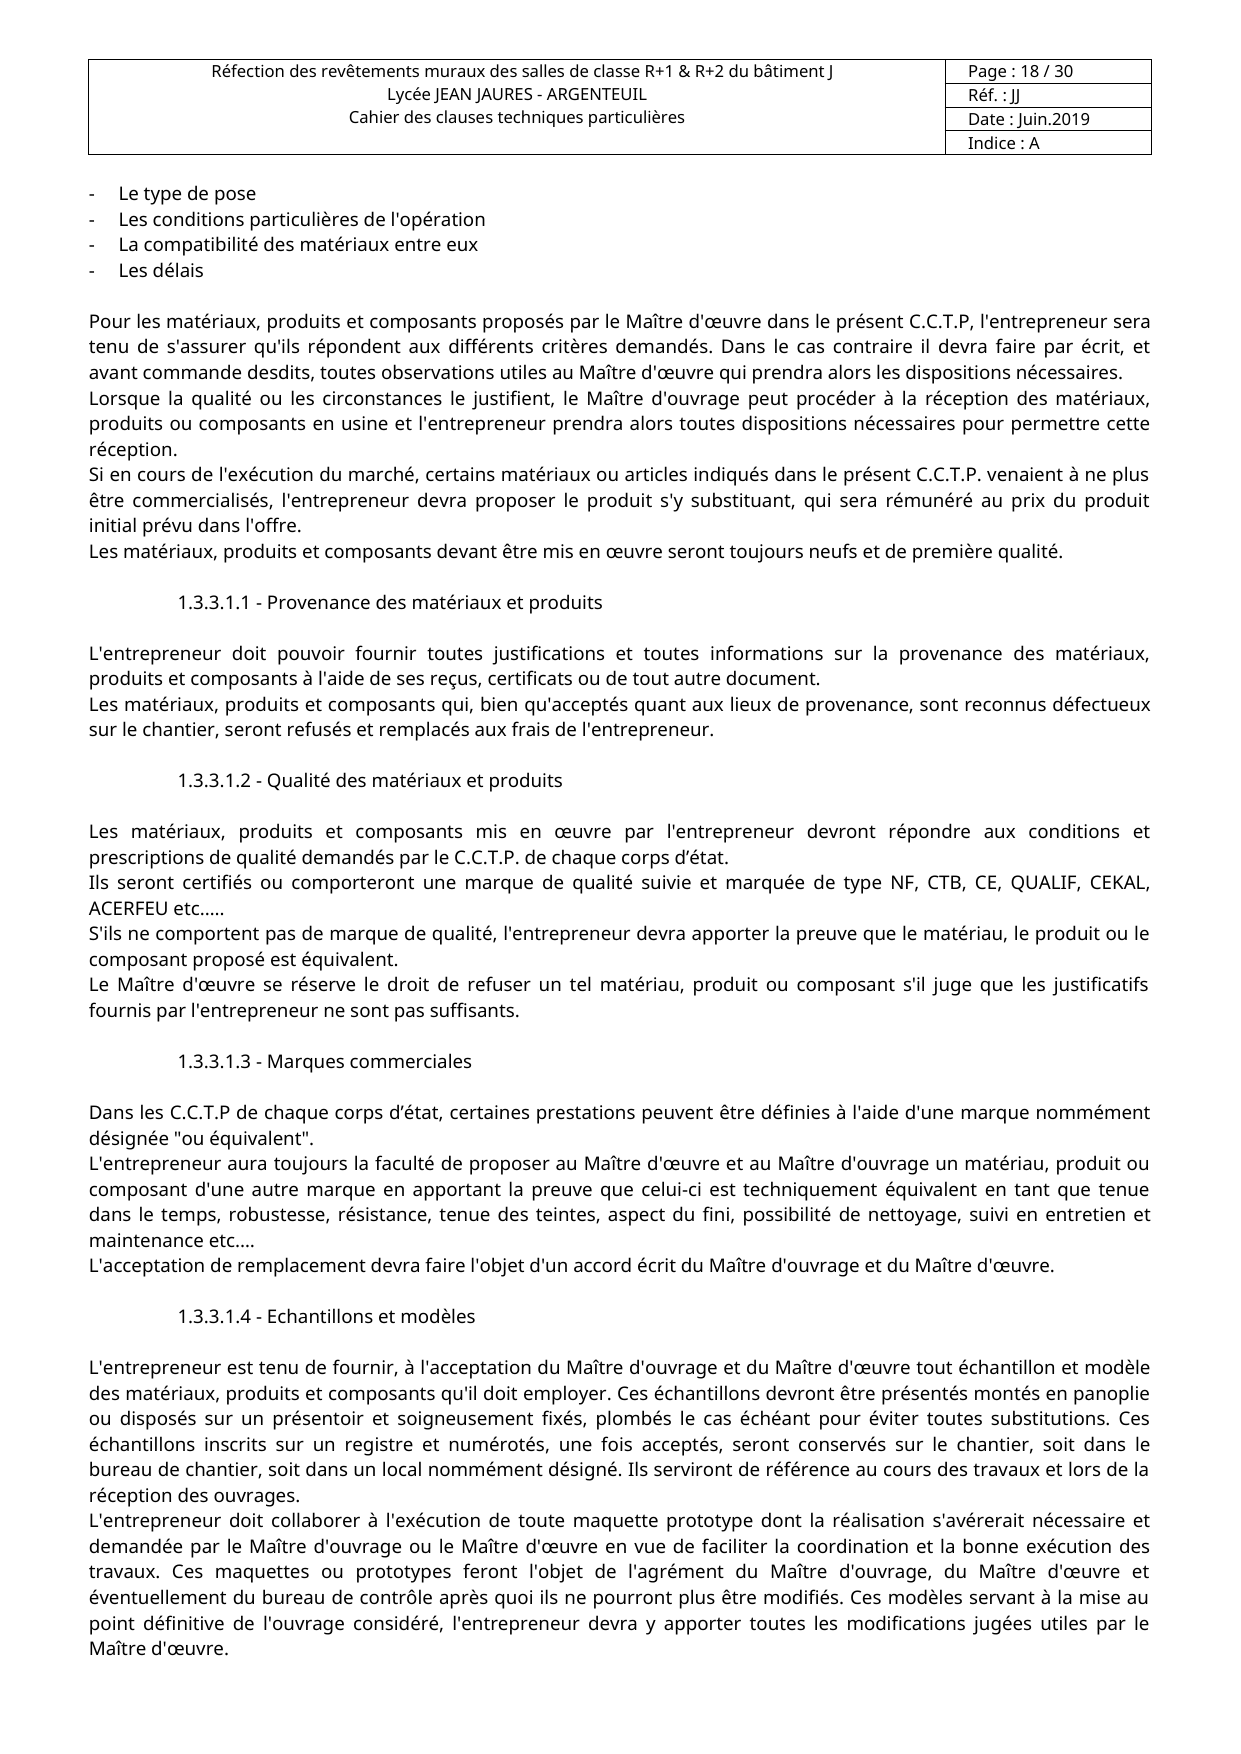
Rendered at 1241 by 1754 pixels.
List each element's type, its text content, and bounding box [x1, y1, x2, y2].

subtitle 1.3.3.1.4 - Echantillons et modèles [177, 1303, 1152, 1329]
subtitle Le Maître d'œuvre se réserve le droit de refuser un tel matériau, produit ou composant s'il juge que les justificatifs fournis par l'entrepreneur ne sont pas suffisants. [89, 972, 1152, 1023]
subtitle Ils seront certifiés ou comporteront une marque de qualité suivie et marquée de type NF, CTB, CE, QUALIF, CEKAL, ACERFEU etc.…. [89, 870, 1152, 921]
subtitle Les délais [89, 257, 1092, 283]
subtitle La compatibilité des matériaux entre eux [89, 232, 1092, 257]
subtitle L'entrepreneur doit pouvoir fournir toutes justifications et toutes informations sur la provenance des matériaux, produits et composants à l'aide de ses reçus, certificats ou de tout autre document. [89, 640, 1152, 691]
subtitle Si en cours de l'exécution du marché, certains matériaux ou articles indiqués dans le présent C.C.T.P. venaient à ne plus être commercialisés, l'entrepreneur devra proposer le produit s'y substituant, qui sera rémunéré au prix du produit initial prévu dans l'offre. [89, 461, 1152, 538]
subtitle 1.3.3.1.2 - Qualité des matériaux et produits [177, 768, 1152, 793]
subtitle L'acceptation de remplacement devra faire l'objet d'un accord écrit du Maître d'ouvrage et du Maître d'œuvre. [89, 1252, 1152, 1278]
subtitle Le type de pose [89, 181, 1092, 206]
subtitle S'ils ne comportent pas de marque de qualité, l'entrepreneur devra apporter la preuve que le matériau, le produit ou le composant proposé est équivalent. [89, 921, 1152, 972]
subtitle Lorsque la qualité ou les circonstances le justifient, le Maître d'ouvrage peut procéder à la réception des matériaux, produits ou composants en usine et l'entrepreneur prendra alors toutes dispositions nécessaires pour permettre cette réception. [89, 385, 1152, 461]
subtitle Les conditions particulières de l'opération [89, 206, 1092, 232]
subtitle 1.3.3.1.3 - Marques commerciales [177, 1048, 1152, 1074]
subtitle Dans les C.C.T.P de chaque corps d’état, certaines prestations peuvent être définies à l'aide d'une marque nommément désignée "ou équivalent". [89, 1099, 1152, 1150]
subtitle Les matériaux, produits et composants mis en œuvre par l'entrepreneur devront répondre aux conditions et prescriptions de qualité demandés par le C.C.T.P. de chaque corps d’état. [89, 819, 1152, 870]
subtitle Pour les matériaux, produits et composants proposés par le Maître d'œuvre dans le présent C.C.T.P, l'entrepreneur sera tenu de s'assurer qu'ils répondent aux différents critères demandés. Dans le cas contraire il devra faire par écrit, et avant commande desdits, toutes observations utiles au Maître d'œuvre qui prendra alors les dispositions nécessaires. [89, 308, 1152, 385]
subtitle Les matériaux, produits et composants devant être mis en œuvre seront toujours neufs et de première qualité. [89, 538, 1152, 563]
subtitle L'entrepreneur doit collaborer à l'exécution de toute maquette prototype dont la réalisation s'avérerait nécessaire et demandée par le Maître d'ouvrage ou le Maître d'œuvre en vue de faciliter la coordination et la bonne exécution des travaux. Ces maquettes ou prototypes feront l'objet de l'agrément du Maître d'ouvrage, du Maître d'œuvre et éventuellement du bureau de contrôle après quoi ils ne pourront plus être modifiés. Ces modèles servant à la mise au point définitive de l'ouvrage considéré, l'entrepreneur devra y apporter toutes les modifications jugées utiles par le Maître d'œuvre. [89, 1508, 1152, 1661]
subtitle L'entrepreneur est tenu de fournir, à l'acceptation du Maître d'ouvrage et du Maître d'œuvre tout échantillon et modèle des matériaux, produits et composants qu'il doit employer. Ces échantillons devront être présentés montés en panoplie ou disposés sur un présentoir et soigneusement fixés, plombés le cas échéant pour éviter toutes substitutions. Ces échantillons inscrits sur un registre et numérotés, une fois acceptés, seront conservés sur le chantier, soit dans le bureau de chantier, soit dans un local nommément désigné. Ils serviront de référence au cours des travaux et lors de la réception des ouvrages. [89, 1354, 1152, 1508]
subtitle 1.3.3.1.1 - Provenance des matériaux et produits [177, 589, 1152, 614]
subtitle L'entrepreneur aura toujours la faculté de proposer au Maître d'œuvre et au Maître d'ouvrage un matériau, produit ou composant d'une autre marque en apportant la preuve que celui-ci est techniquement équivalent en tant que tenue dans le temps, robustesse, résistance, tenue des teintes, aspect du fini, possibilité de nettoyage, suivi en entretien et maintenance etc.… [89, 1150, 1152, 1252]
subtitle Les matériaux, produits et composants qui, bien qu'acceptés quant aux lieux de provenance, sont reconnus défectueux sur le chantier, seront refusés et remplacés aux frais de l'entrepreneur. [89, 691, 1152, 742]
